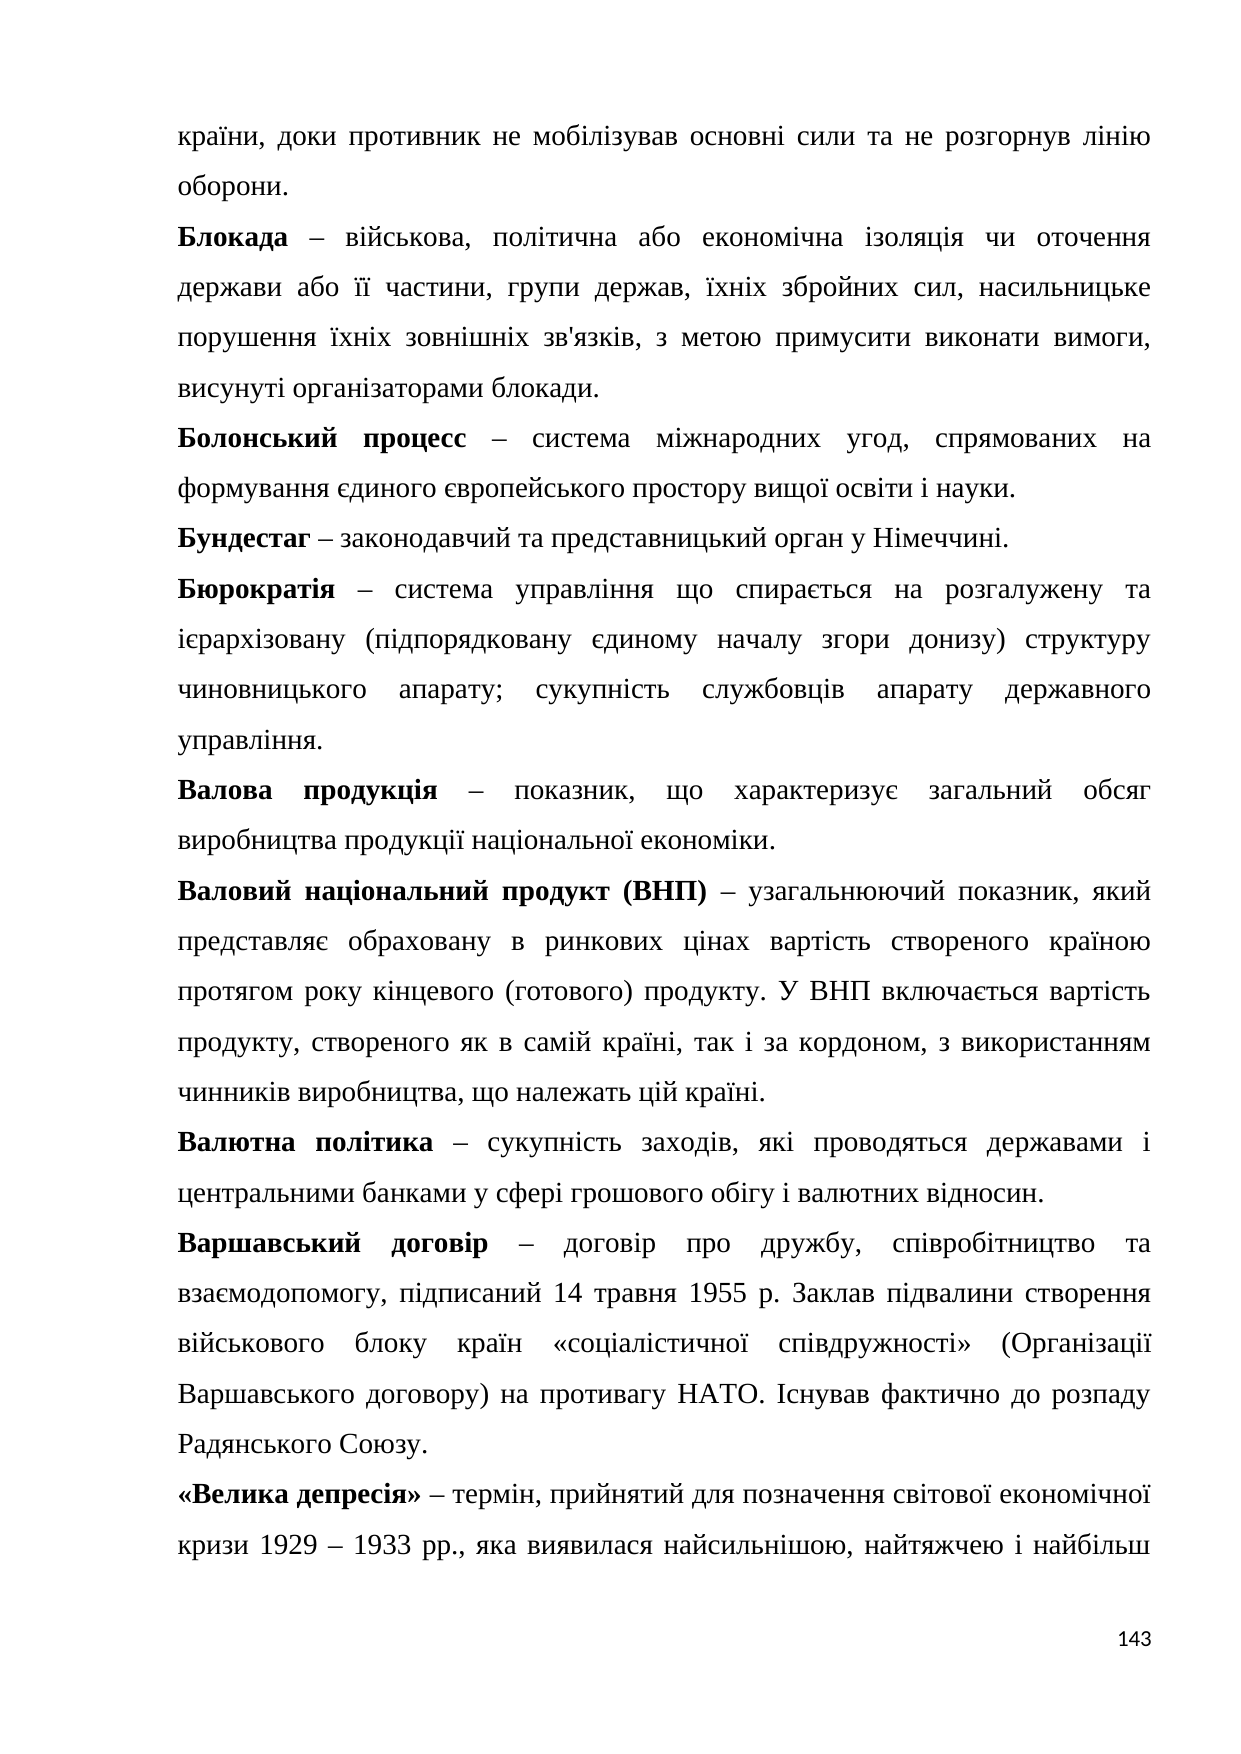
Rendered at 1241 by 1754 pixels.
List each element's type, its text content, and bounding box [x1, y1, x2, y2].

text Валова продукція – показник, що характеризує загальний обсяг виробництва продукції національної економіки. [177, 772, 1152, 856]
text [177, 1477, 1152, 1560]
text Валовий національний продукт (ВНП) – узагальнюючий показник, який представляє обраховану в ринкових цінах вартість створеного країною протягом року кінцевого (готового) продукту. У ВНП включається вартість продукту, створеного як в самій країні, так і за кордоном, з використанням чинників виробництва, що належать цій країні. [177, 873, 1152, 1108]
text Бюрократія – система управління що спирається на розгалужену та ієрархізовану (підпорядковану єдиному началу згори донизу) структуру чиновницького апарату; сукупність службовців апарату державного управління. [177, 571, 1152, 755]
text Болонський процесс – система міжнародних угод, спрямованих на формування єдиного європейського простору вищої освіти і науки. [177, 420, 1152, 504]
text Блокада – військова, політична або економічна ізоляція чи оточення держави або її частини, групи держав, їхніх збройних сил, насильницьке порушення їхніх зовнішніх зв'язків, з метою примусити виконати вимоги, висунуті організаторами блокади. [177, 219, 1152, 403]
text Варшавський договір – договір про дружбу, співробітництво та взаємодопомогу, підписаний 14 травня 1955 р. Заклав підвалини створення військового блоку країн «соціалістичної співдружності» (Організації Варшавського договору) на противагу НАТО. Існував фактично до розпаду Радянського Союзу. [177, 1225, 1152, 1460]
text Бундестаг – законодавчий та представницький орган у Німеччині. [177, 521, 1152, 554]
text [177, 118, 1152, 202]
text Валютна політика – сукупність заходів, які проводяться державами і центральними банками у сфері грошового обігу і валютних відносин. [177, 1124, 1152, 1208]
